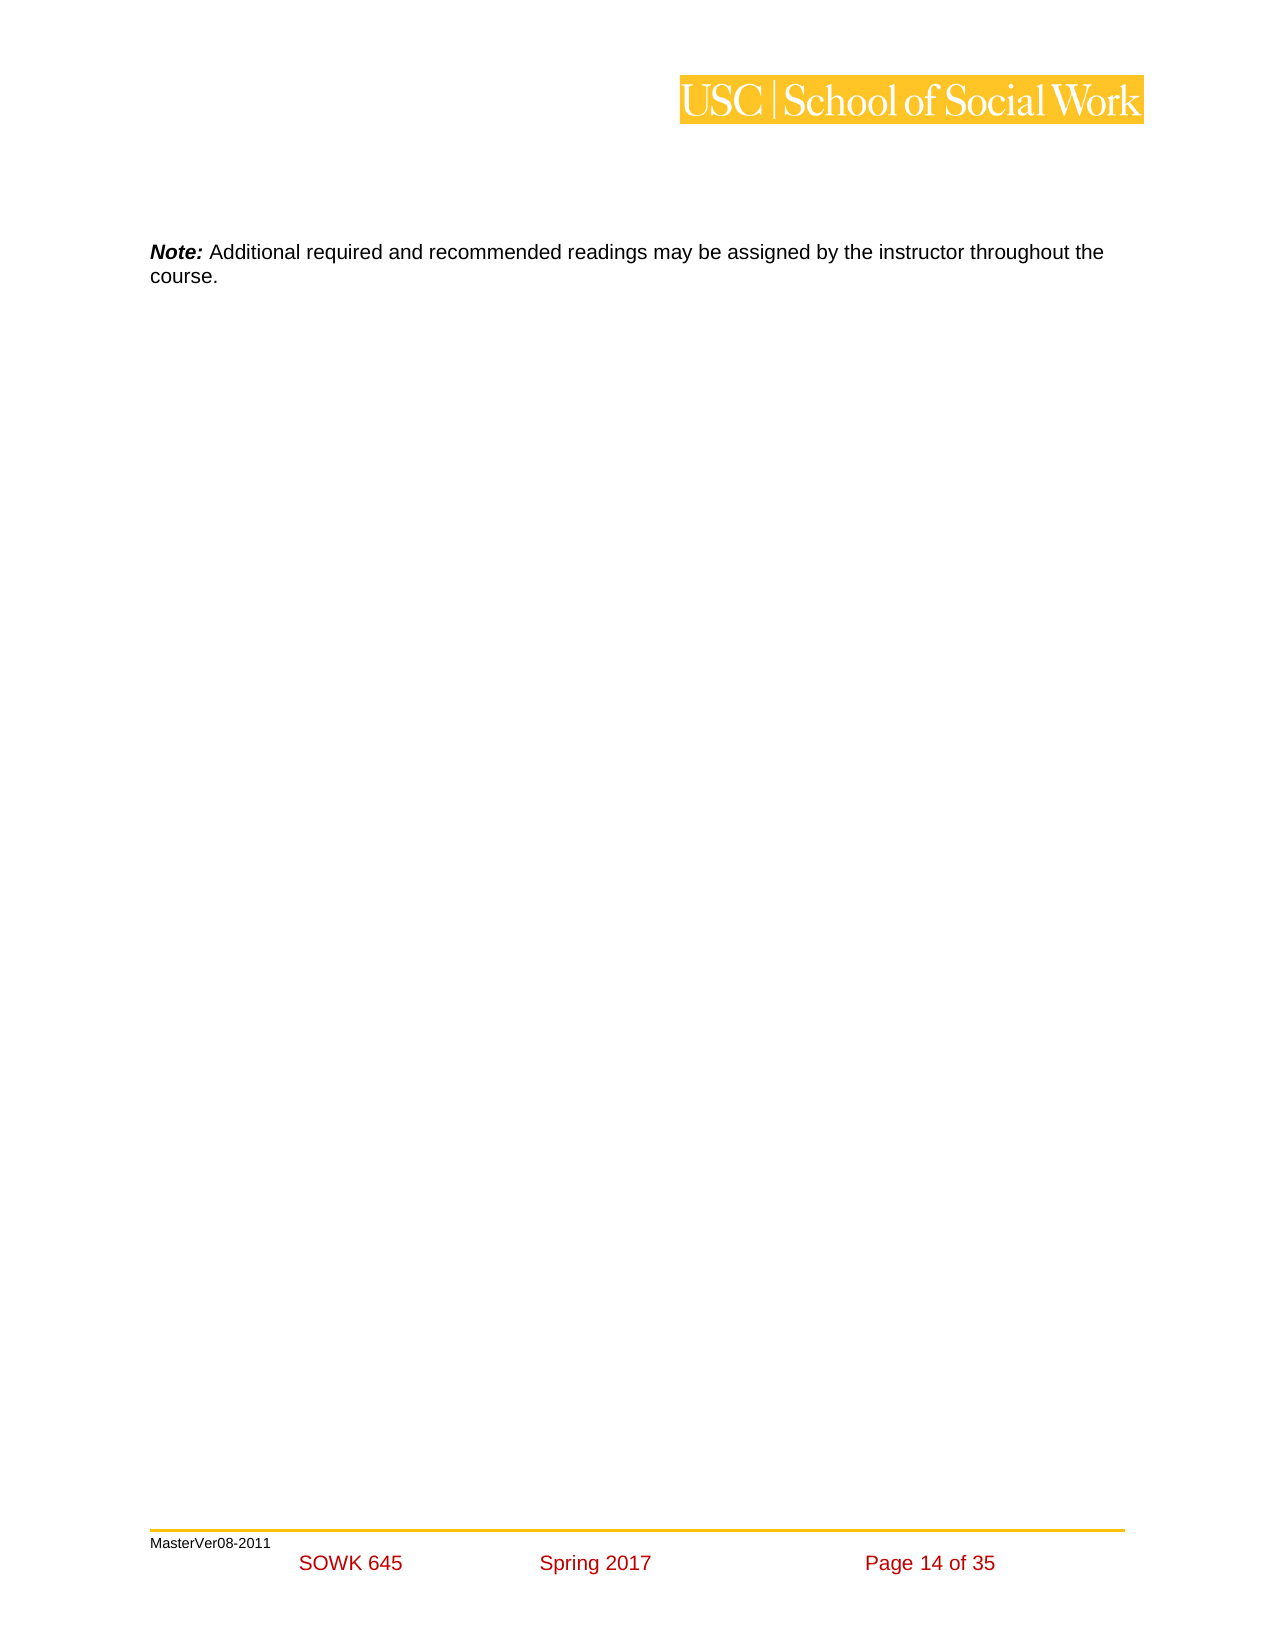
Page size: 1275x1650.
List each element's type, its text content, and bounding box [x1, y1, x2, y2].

text Note: Additional required and recommended readings may be assigned by the instructor throughout the course. [150, 239, 1125, 287]
picture [679, 75, 1144, 124]
